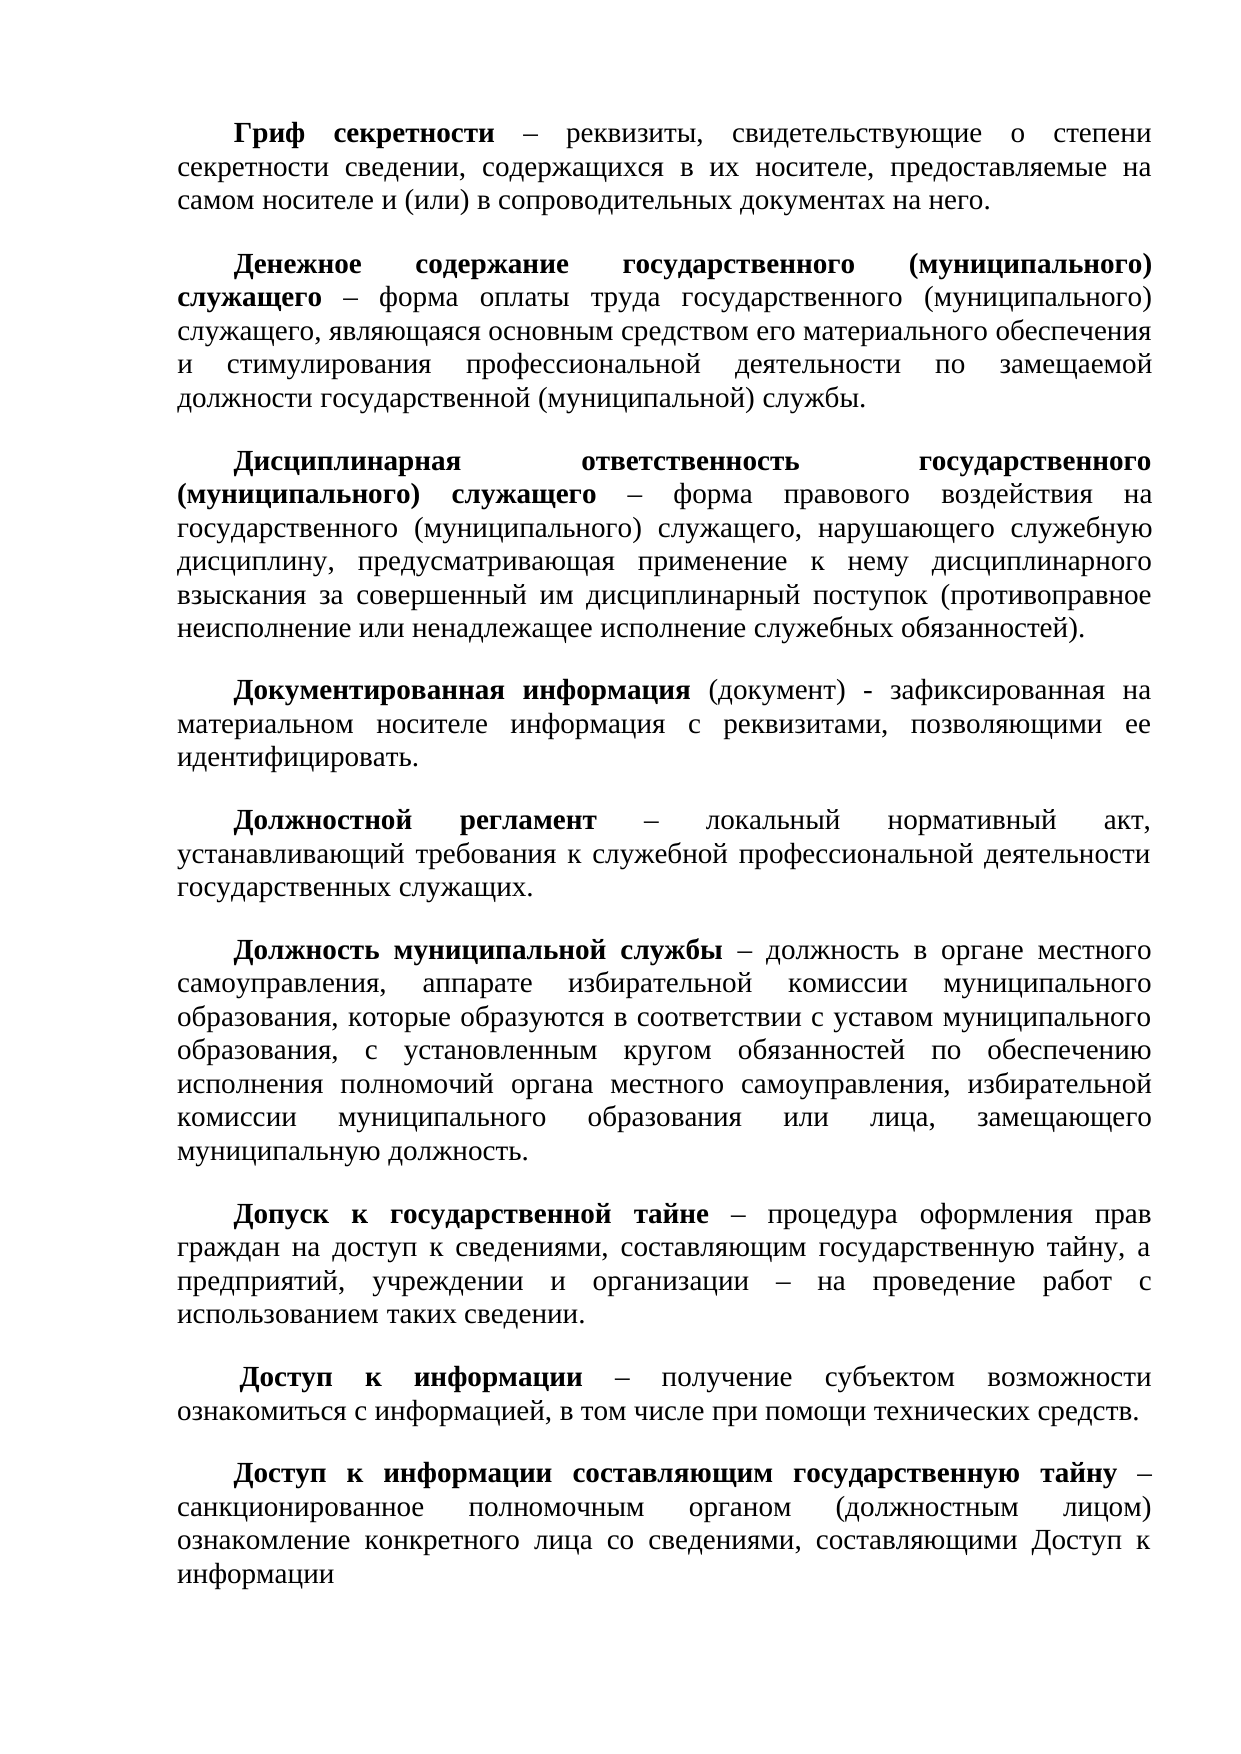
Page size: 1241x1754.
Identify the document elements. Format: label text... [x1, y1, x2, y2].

text Должность муниципальной службы – должность в органе местного самоуправления, аппарате избирательной комиссии муниципального образования, которые образуются в соответствии с уставом муниципального образования, с установленным кругом обязанностей по обеспечению исполнения полномочий органа местного самоуправления, избирательной комиссии муниципального образования или лица, замещающего муниципальную должность. [177, 932, 1152, 1167]
text Гриф секретности – реквизиты, свидетельствующие о степени секретности сведении, содержащихся в их носителе, предоставляемые на самом носителе и (или) в сопроводительных документах на него. [177, 115, 1152, 216]
text Допуск к государственной тайне – процедура оформления прав граждан на доступ к сведениями, составляющим государственную тайну, а предприятий, учреждении и организации – на проведение работ с использованием таких сведении. [177, 1196, 1151, 1330]
text Доступ к информации – получение субъектом возможности ознакомиться с информацией, в том числе при помощи технических средств. [177, 1359, 1151, 1427]
text Документированная информация (документ) - зафиксированная на материальном носителе информация с реквизитами, позволяющими ее идентифицировать. [177, 672, 1151, 773]
text Доступ к информации составляющим государственную тайну – санкционированное полномочным органом (должностным лицом) ознакомление конкретного лица со сведениями, составляющими Доступ к информации [177, 1455, 1152, 1589]
text Дисциплинарная ответственность государственного (муниципального) служащего – форма правового воздействия на государственного (муниципального) служащего, нарушающего служебную дисциплину, предусматривающая применение к нему дисциплинарного взыскания за совершенный им дисциплинарный поступок (противоправное неисполнение или ненадлежащее исполнение служебных обязанностей). [177, 443, 1152, 644]
text Денежное содержание государственного (муниципального) служащего – форма оплаты труда государственного (муниципального) служащего, являющаяся основным средством его материального обеспечения и стимулирования профессиональной деятельности по замещаемой должности государственной (муниципальной) службы. [177, 246, 1152, 413]
text Должностной регламент – локальный нормативный акт, устанавливающий требования к служебной профессиональной деятельности государственных служащих. [177, 802, 1151, 903]
